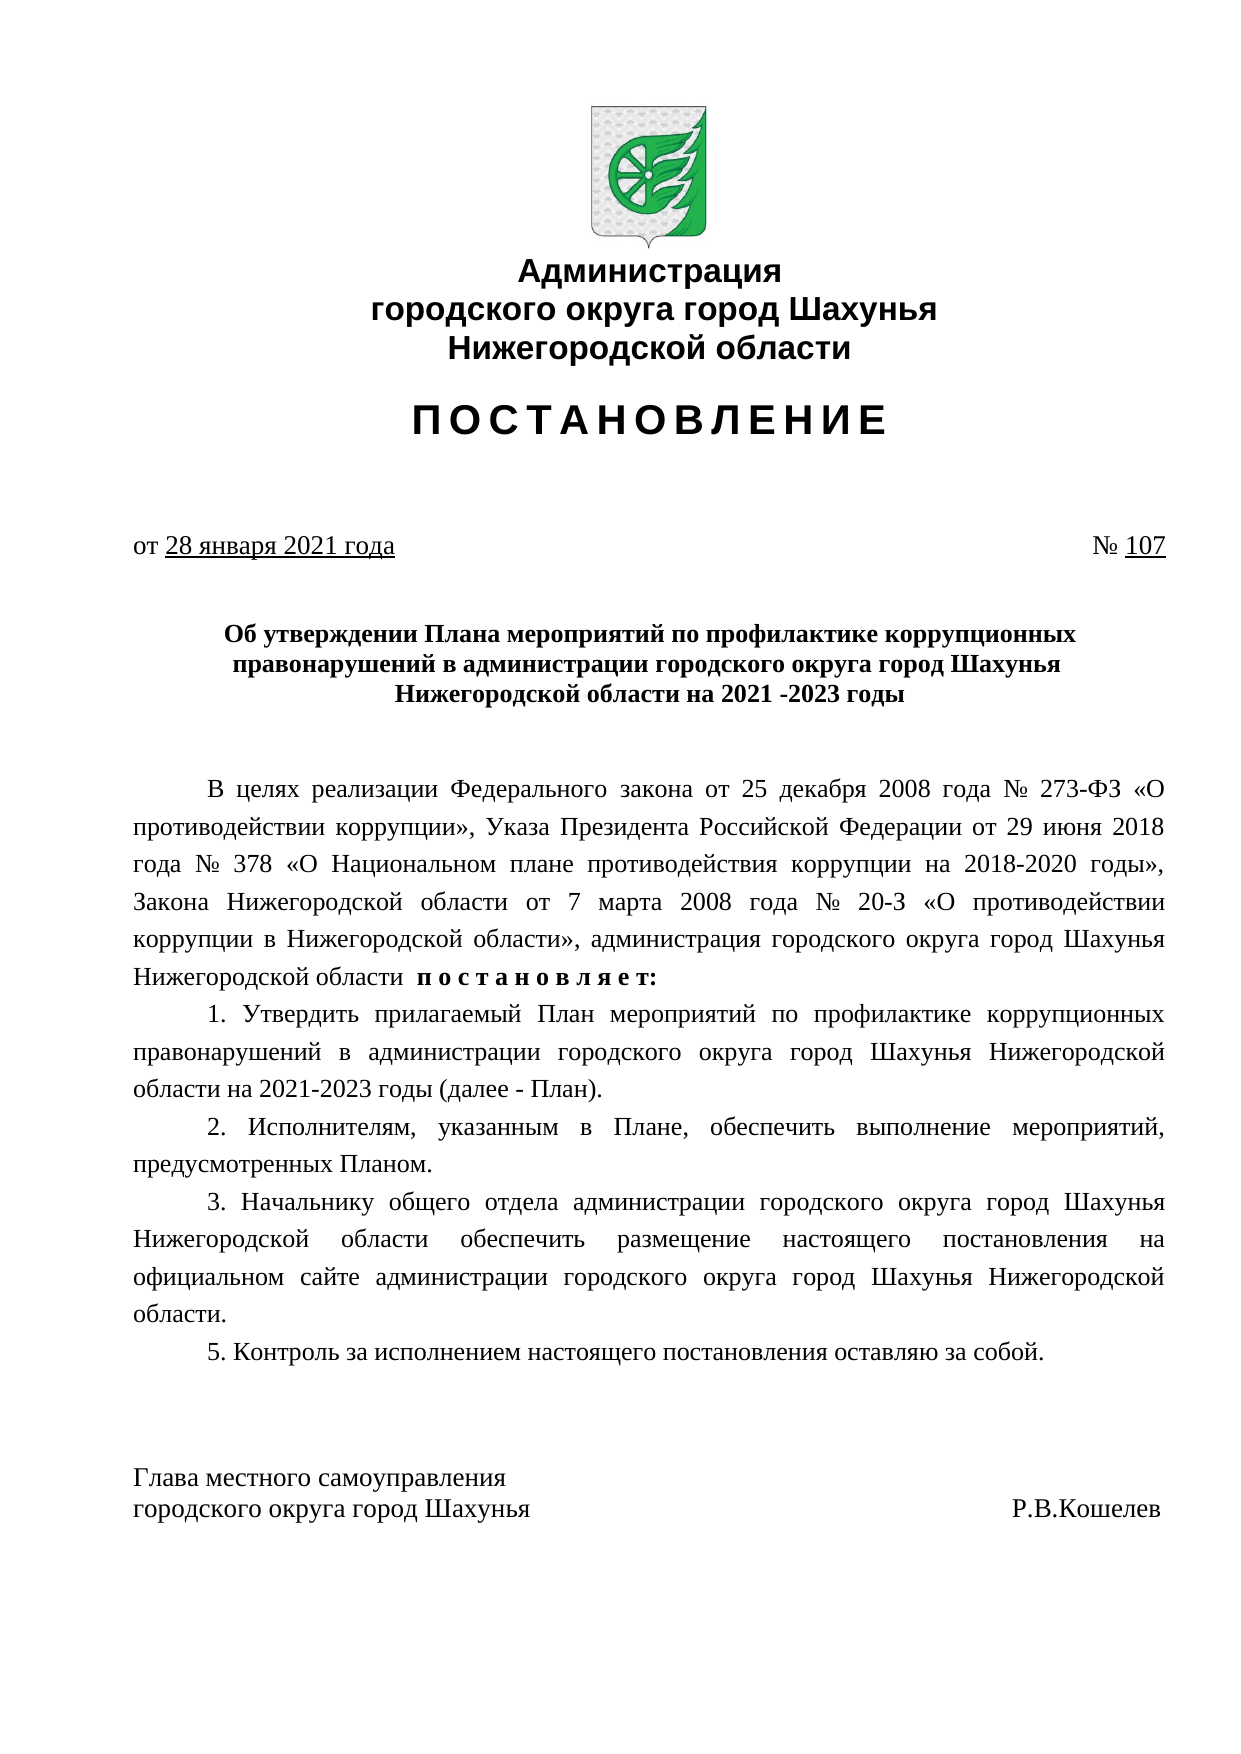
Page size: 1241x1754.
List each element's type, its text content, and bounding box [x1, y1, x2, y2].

text Глава местного самоуправления [133, 1461, 1166, 1492]
text 5. Контроль за исполнением настоящего постановления оставляю за собой. [133, 1330, 1166, 1368]
picture [585, 103, 714, 251]
text городского округа город Шахунья Р.В.Кошелев [133, 1492, 1166, 1523]
text 3. Начальнику общего отдела администрации городского округа город Шахунья Нижегородской области обеспечить размещение настоящего постановления на официальном сайте администрации городского округа город Шахунья Нижегородской области. [133, 1180, 1166, 1330]
text 1. Утвердить прилагаемый План мероприятий по профилактике коррупционных правонарушений в администрации городского округа город Шахунья Нижегородской области на 2021-2023 годы (далее - План). [133, 993, 1166, 1105]
table_header Администрация городского округа город Шахунья Нижегородской области П О С Т А Н О В Л Е Н И Е [126, 104, 1173, 443]
text В целях реализации Федерального закона от 25 декабря 2008 года № 273-ФЗ «О противодействии коррупции», Указа Президента Российской Федерации от 29 июня 2018 года № 378 «О Национальном плане противодействия коррупции на 2018-2020 годы», Закона Нижегородской области от 7 марта 2008 года № 20-З «О противодействии коррупции в Нижегородской области», администрация городского округа город Шахунья Нижегородской области п о с т а н о в л я е т: [133, 768, 1166, 993]
text Об утверждении Плана мероприятий по профилактике коррупционных правонарушений в администрации городского округа город Шахунья Нижегородской области на 2021 -2023 годы [133, 618, 1167, 708]
text 2. Исполнителям, указанным в Плане, обеспечить выполнение мероприятий, предусмотренных Планом. [133, 1105, 1166, 1180]
text от 28 января 2021 года № 107 [133, 529, 1166, 560]
